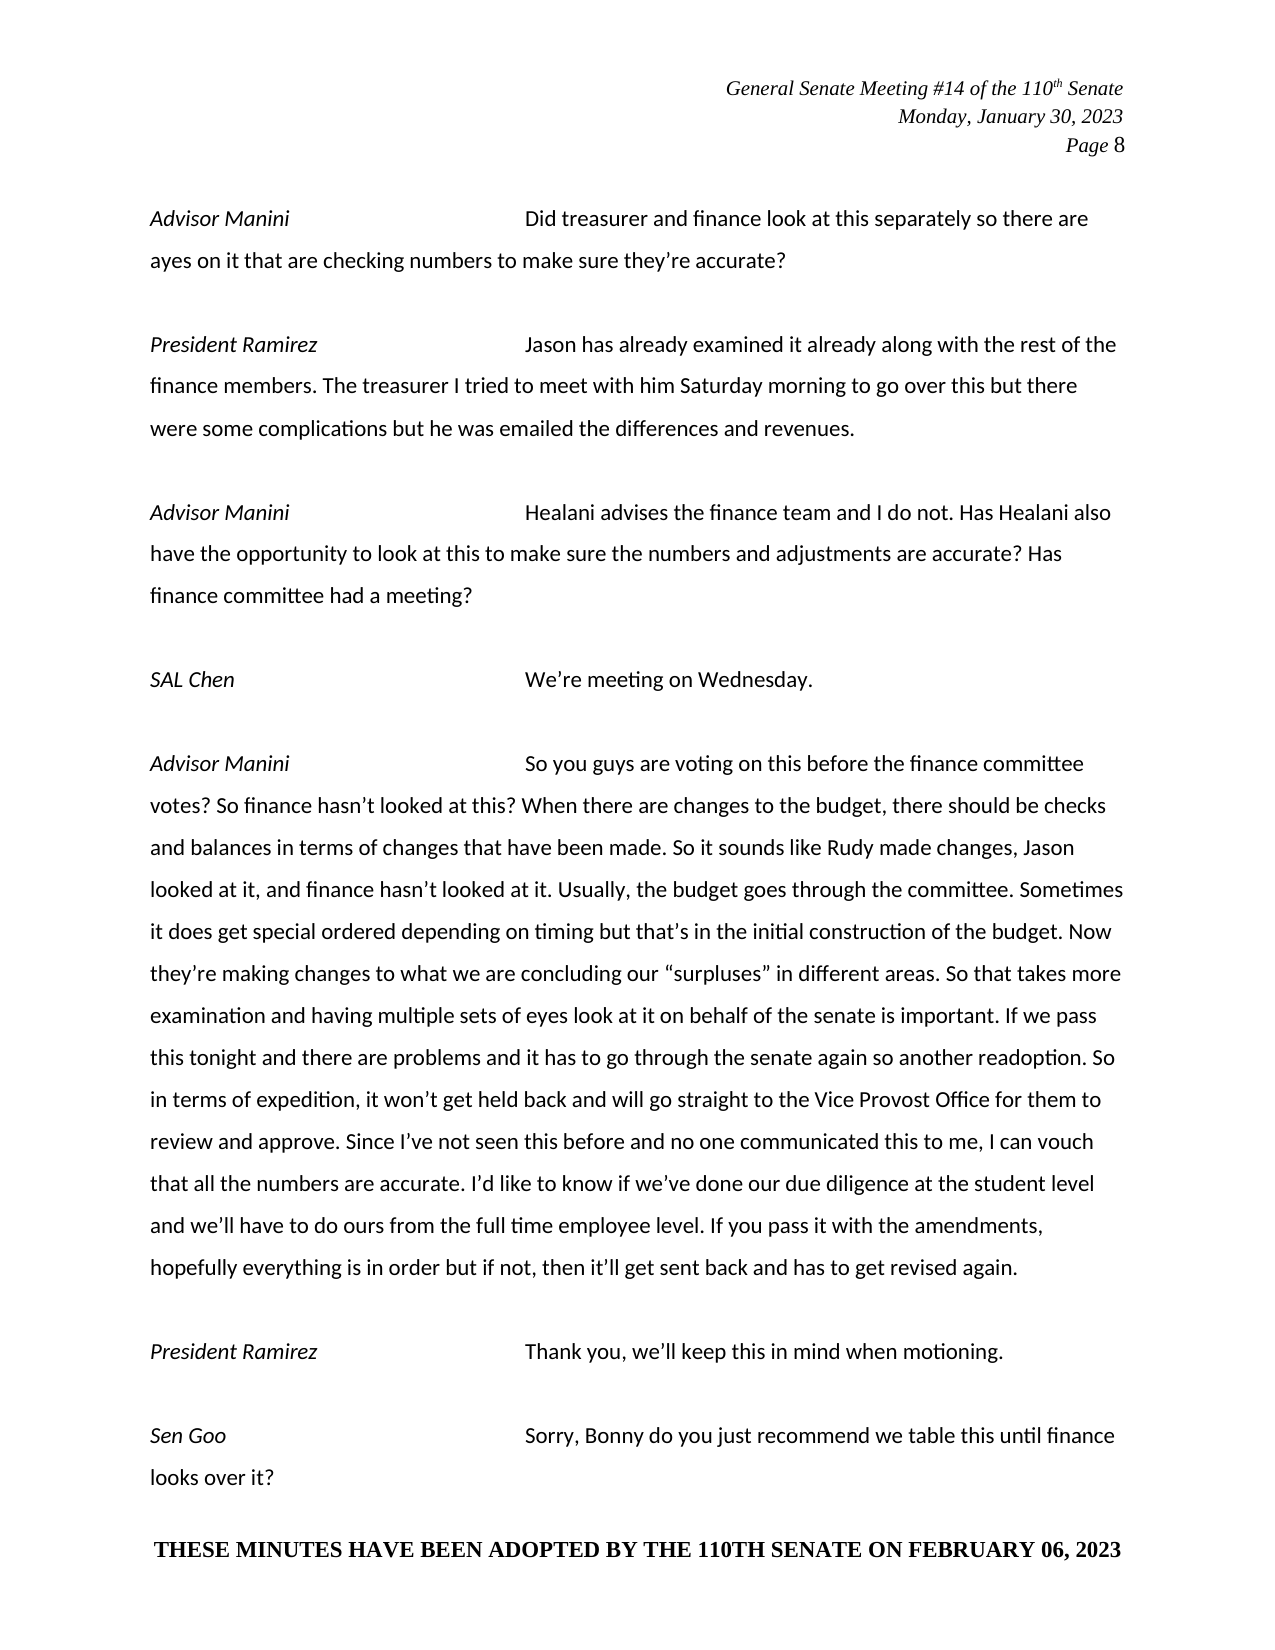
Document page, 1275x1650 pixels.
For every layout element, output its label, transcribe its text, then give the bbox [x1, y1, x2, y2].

text President Ramirez Thank you, we’ll keep this in mind when motioning. [150, 1337, 1125, 1365]
text Sen Goo Sorry, Bonny do you just recommend we table this until finance looks over it? [150, 1421, 1125, 1491]
text Advisor Manini Did treasurer and finance look at this separately so there are ayes on it that are checking numbers to make sure they’re accurate? [150, 204, 1125, 274]
text SAL Chen We’re meeting on Wednesday. [150, 666, 1125, 693]
text President Ramirez Jason has already examined it already along with the rest of the finance members. The treasurer I tried to meet with him Saturday morning to go over this but there were some complications but he was emailed the differences and revenues. [150, 330, 1125, 442]
text Advisor Manini Healani advises the finance team and I do not. Has Healani also have the opportunity to look at this to make sure the numbers and adjustments are accurate? Has finance committee had a meeting? [150, 498, 1125, 609]
text Advisor Manini So you guys are voting on this before the finance committee votes? So finance hasn’t looked at this? When there are changes to the budget, there should be checks and balances in terms of changes that have been made. So it sounds like Rudy made changes, Jason looked at it, and finance hasn’t looked at it. Usually, the budget goes through the committee. Sometimes it does get special ordered depending on timing but that’s in the initial construction of the budget. Now they’re making changes to what we are concluding our “surpluses” in different areas. So that takes more examination and having multiple sets of eyes look at it on behalf of the senate is important. If we pass this tonight and there are problems and it has to go through the senate again so another readoption. So in terms of expedition, it won’t get held back and will go straight to the Vice Provost Office for them to review and approve. Since I’ve not seen this before and no one communicated this to me, I can vouch that all the numbers are accurate. I’d like to know if we’ve done our due diligence at the student level and we’ll have to do ours from the full time employee level. If you pass it with the amendments, hopefully everything is in order but if not, then it’ll get sent back and has to get revised again. [150, 749, 1125, 1281]
